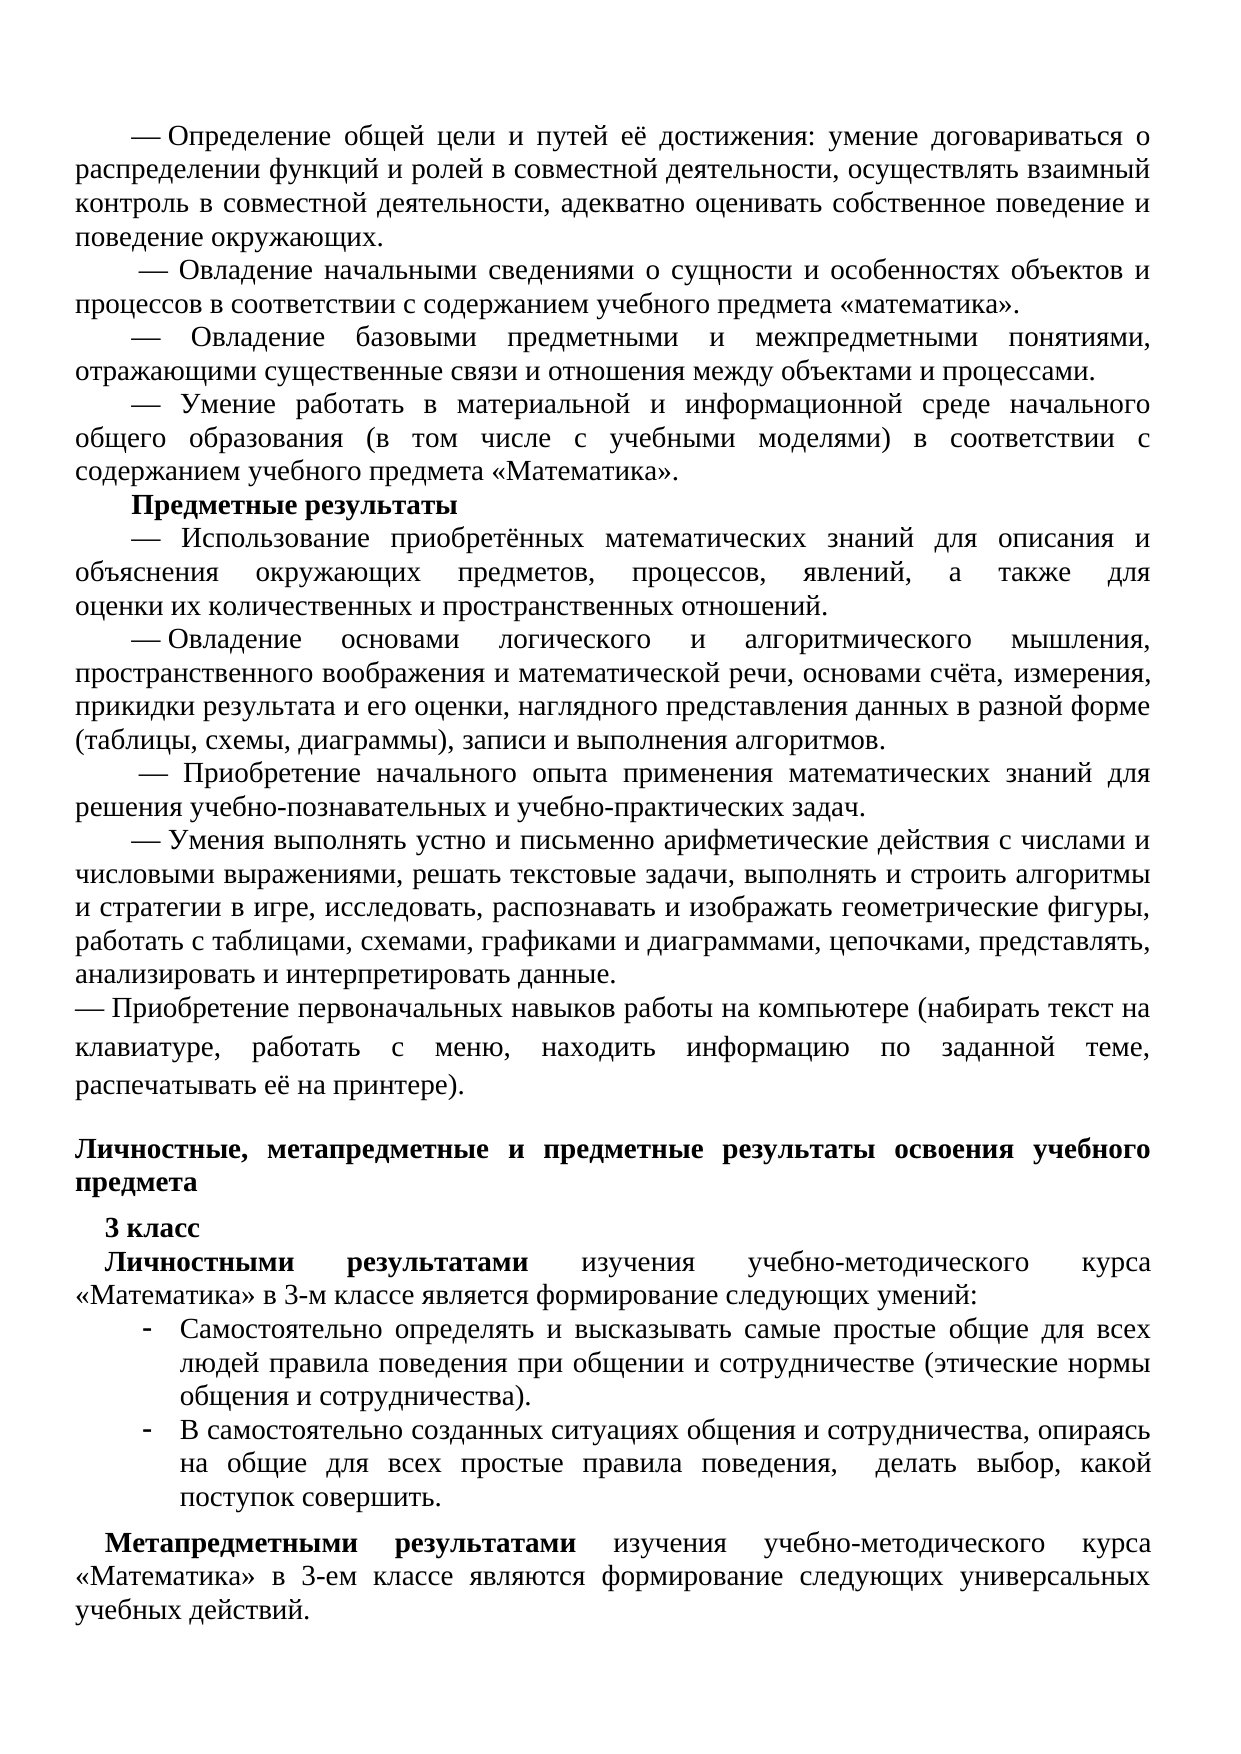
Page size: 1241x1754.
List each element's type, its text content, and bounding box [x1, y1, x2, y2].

list Самостоятельно определять и высказывать самые простые общие для всех людей правила поведения при общении и сотрудничестве (этические нормы общения и сотрудничества). [142, 1311, 1152, 1412]
text — Использование приобретённых математических знаний для описания и объяснения окружающих предметов, процессов, явлений, а также для оценки их количественных и пространственных отношений. [75, 521, 1152, 621]
text — Умения выполнять устно и письменно арифметические действия с числами и числовыми выражениями, решать текстовые задачи, выполнять и строить алгоритмы и стратегии в игре, исследовать, распознавать и изображать геометрические фигуры, работать с таблицами, схемами, графиками и диаграммами, цепочками, представлять, анализировать и интерпретировать данные. [75, 822, 1152, 990]
text — Определение общей цели и путей её достижения: умение договариваться о распределении функций и ролей в совместной деятельности, осуществлять взаимный контроль в совместной деятельности, адекватно оценивать собственное поведение и поведение окружающих. [75, 118, 1152, 252]
text 3 класс [75, 1210, 1152, 1244]
text Личностные, метапредметные и предметные результаты освоения учебного предмета [75, 1131, 1152, 1198]
text Личностными результатами изучения учебно-методического курса «Математика» в 3-м классе является формирование следующих умений: [75, 1244, 1152, 1311]
list В самостоятельно созданных ситуациях общения и сотрудничества, опираясь на общие для всех простые правила поведения, делать выбор, какой поступок совершить. [142, 1412, 1152, 1512]
text — Приобретение начального опыта применения математических знаний для решения учебно-познавательных и учебно-практических задач. [75, 755, 1152, 822]
text — Овладение основами логического и алгоритмического мышления, пространственного воображения и математической речи, основами счёта, измерения, прикидки результата и его оценки, наглядного представления данных в разной форме (таблицы, схемы, диаграммы), записи и выполнения алгоритмов. [75, 621, 1152, 755]
text — Овладение начальными сведениями о сущности и особенностях объектов и процессов в соответствии с содержанием учебного предмета «математика». [75, 252, 1152, 319]
text — Приобретение первоначальных навыков работы на компьютере (набирать текст на клавиатуре, работать с меню, находить информацию по заданной теме, распечатывать её на принтере). [75, 990, 1152, 1101]
text Предметные результаты [75, 487, 1152, 521]
text Метапредметными результатами изучения учебно-методического курса «Математика» в 3-ем классе являются формирование следующих универсальных учебных действий. [75, 1525, 1152, 1626]
text — Умение работать в материальной и информационной среде начального общего образования (в том числе с учебными моделями) в соответствии с содержанием учебного предмета «Математика». [75, 386, 1152, 487]
text — Овладение базовыми предметными и межпредметными понятиями, отражающими существенные связи и отношения между объектами и процессами. [75, 319, 1152, 386]
